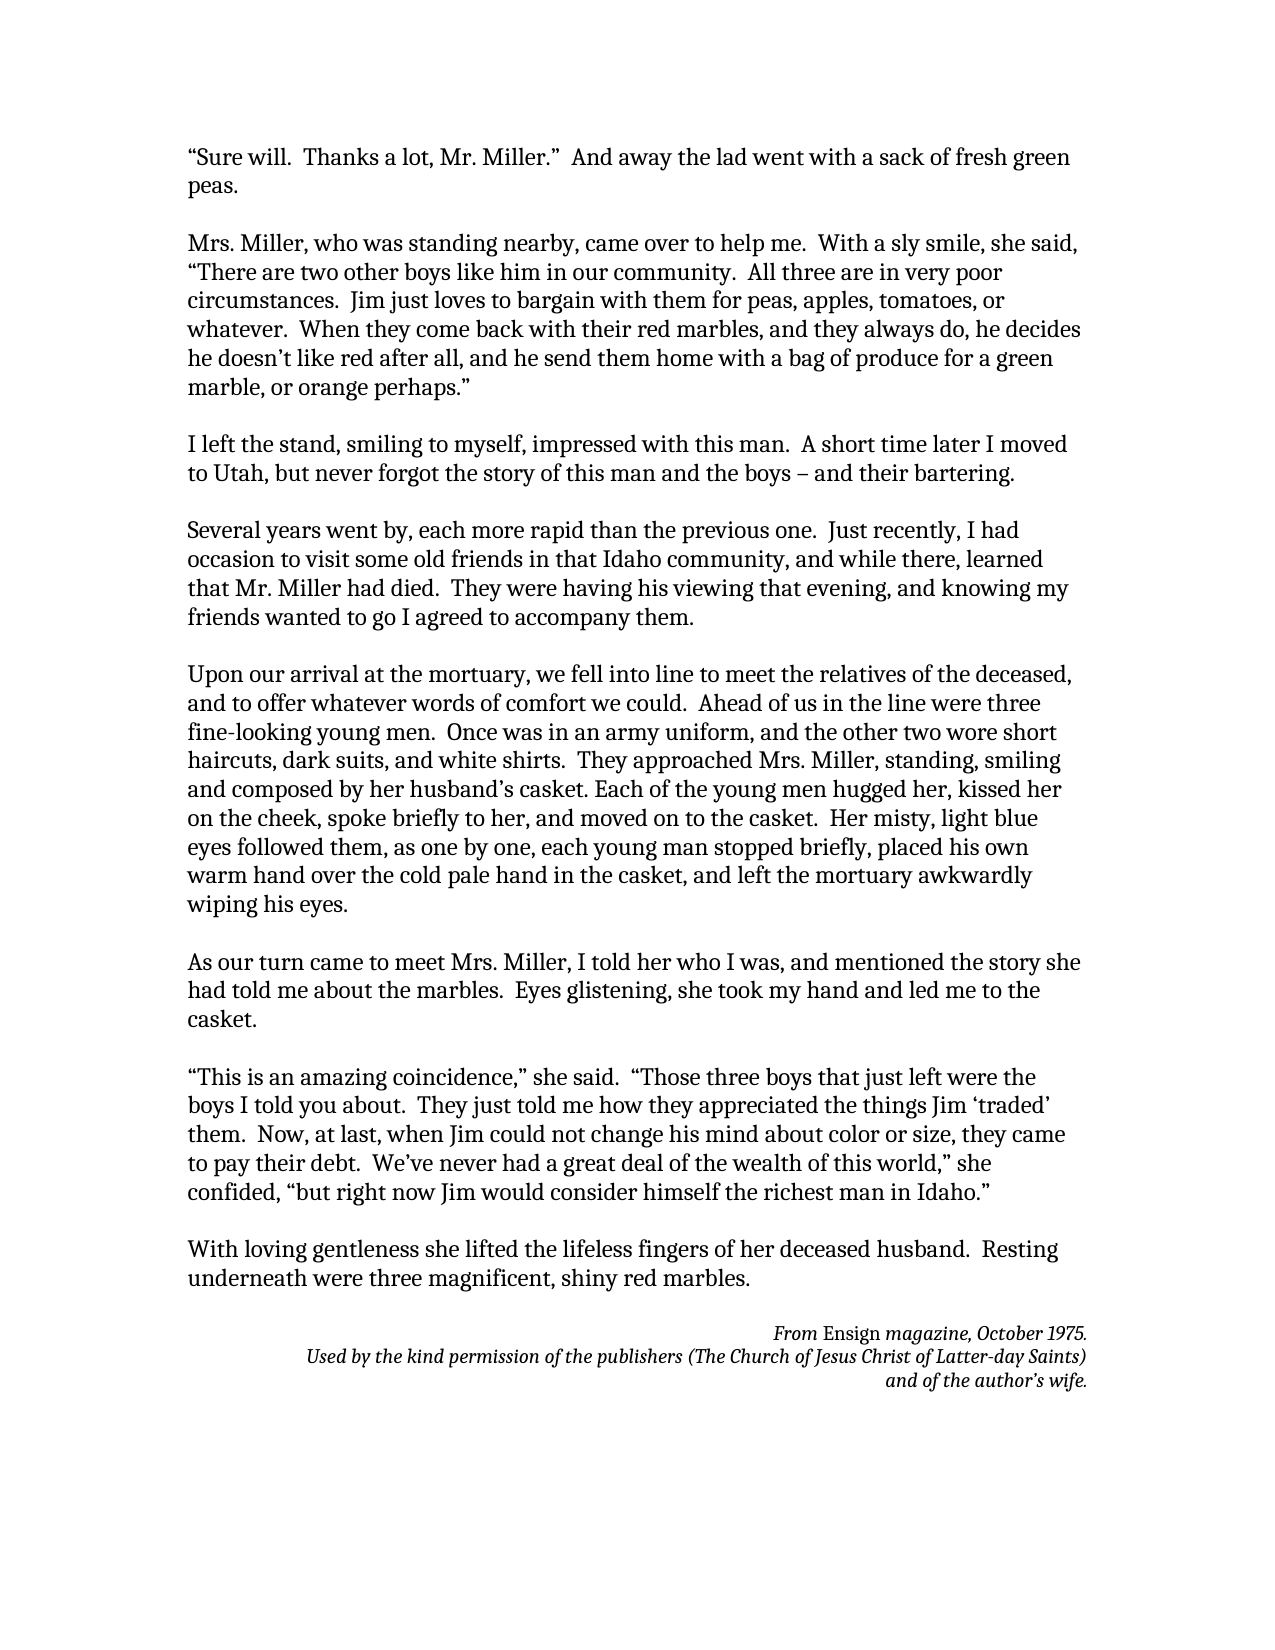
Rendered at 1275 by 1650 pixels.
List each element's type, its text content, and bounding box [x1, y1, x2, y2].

text and of the author’s wife. [187, 1369, 1087, 1393]
text I left the stand, smiling to myself, impressed with this man. A short time later I moved to Utah, but never forgot the story of this man and the boys – and their bartering. [187, 430, 1087, 487]
text Upon our arrival at the mortuary, we fell into line to meet the relatives of the deceased, and to offer whatever words of comfort we could. Ahead of us in the line were three fine-looking young men. Once was in an army uniform, and the other two wore short haircuts, dark suits, and white shirts. They approached Mrs. Miller, standing, smiling and composed by her husband’s casket. Each of the young men hugged her, kissed her on the cheek, spoke briefly to her, and moved on to the casket. Her misty, light blue eyes followed them, as one by one, each young man stopped briefly, placed his own warm hand over the cold pale hand in the casket, and left the mortuary awkwardly wiping his eyes. [187, 660, 1087, 919]
text Mrs. Miller, who was standing nearby, came over to help me. With a sly smile, she said, “There are two other boys like him in our community. All three are in very poor circumstances. Jim just loves to bargain with them for peas, apples, tomatoes, or whatever. When they come back with their red marbles, and they always do, he decides he doesn’t like red after all, and he send them home with a bag of produce for a green marble, or orange perhaps.” [187, 229, 1087, 401]
text “This is an amazing coincidence,” she said. “Those three boys that just left were the boys I told you about. They just told me how they appreciated the things Jim ‘traded’ them. Now, at last, when Jim could not change his mind about color or size, they came to pay their debt. We’ve never had a great deal of the wealth of this world,” she confided, “but right now Jim would consider himself the richest man in Idaho.” [187, 1062, 1087, 1206]
text From Ensign magazine, October 1975. [187, 1321, 1087, 1345]
text Used by the kind permission of the publishers (The Church of Jesus Christ of Latter-day Saints) [187, 1345, 1087, 1369]
text Several years went by, each more rapid than the previous one. Just recently, I had occasion to visit some old friends in that Idaho community, and while there, learned that Mr. Miller had died. They were having his viewing that evening, and knowing my friends wanted to go I agreed to accompany them. [187, 516, 1087, 631]
text “Sure will. Thanks a lot, Mr. Miller.” And away the lad went with a sack of fresh green peas. [187, 142, 1087, 200]
text With loving gentleness she lifted the lifeless fingers of her deceased husband. Resting underneath were three magnificent, shiny red marbles. [187, 1235, 1087, 1292]
text As our turn came to meet Mrs. Miller, I told her who I was, and mentioned the story she had told me about the marbles. Eyes glistening, she took my hand and led me to the casket. [187, 947, 1087, 1034]
